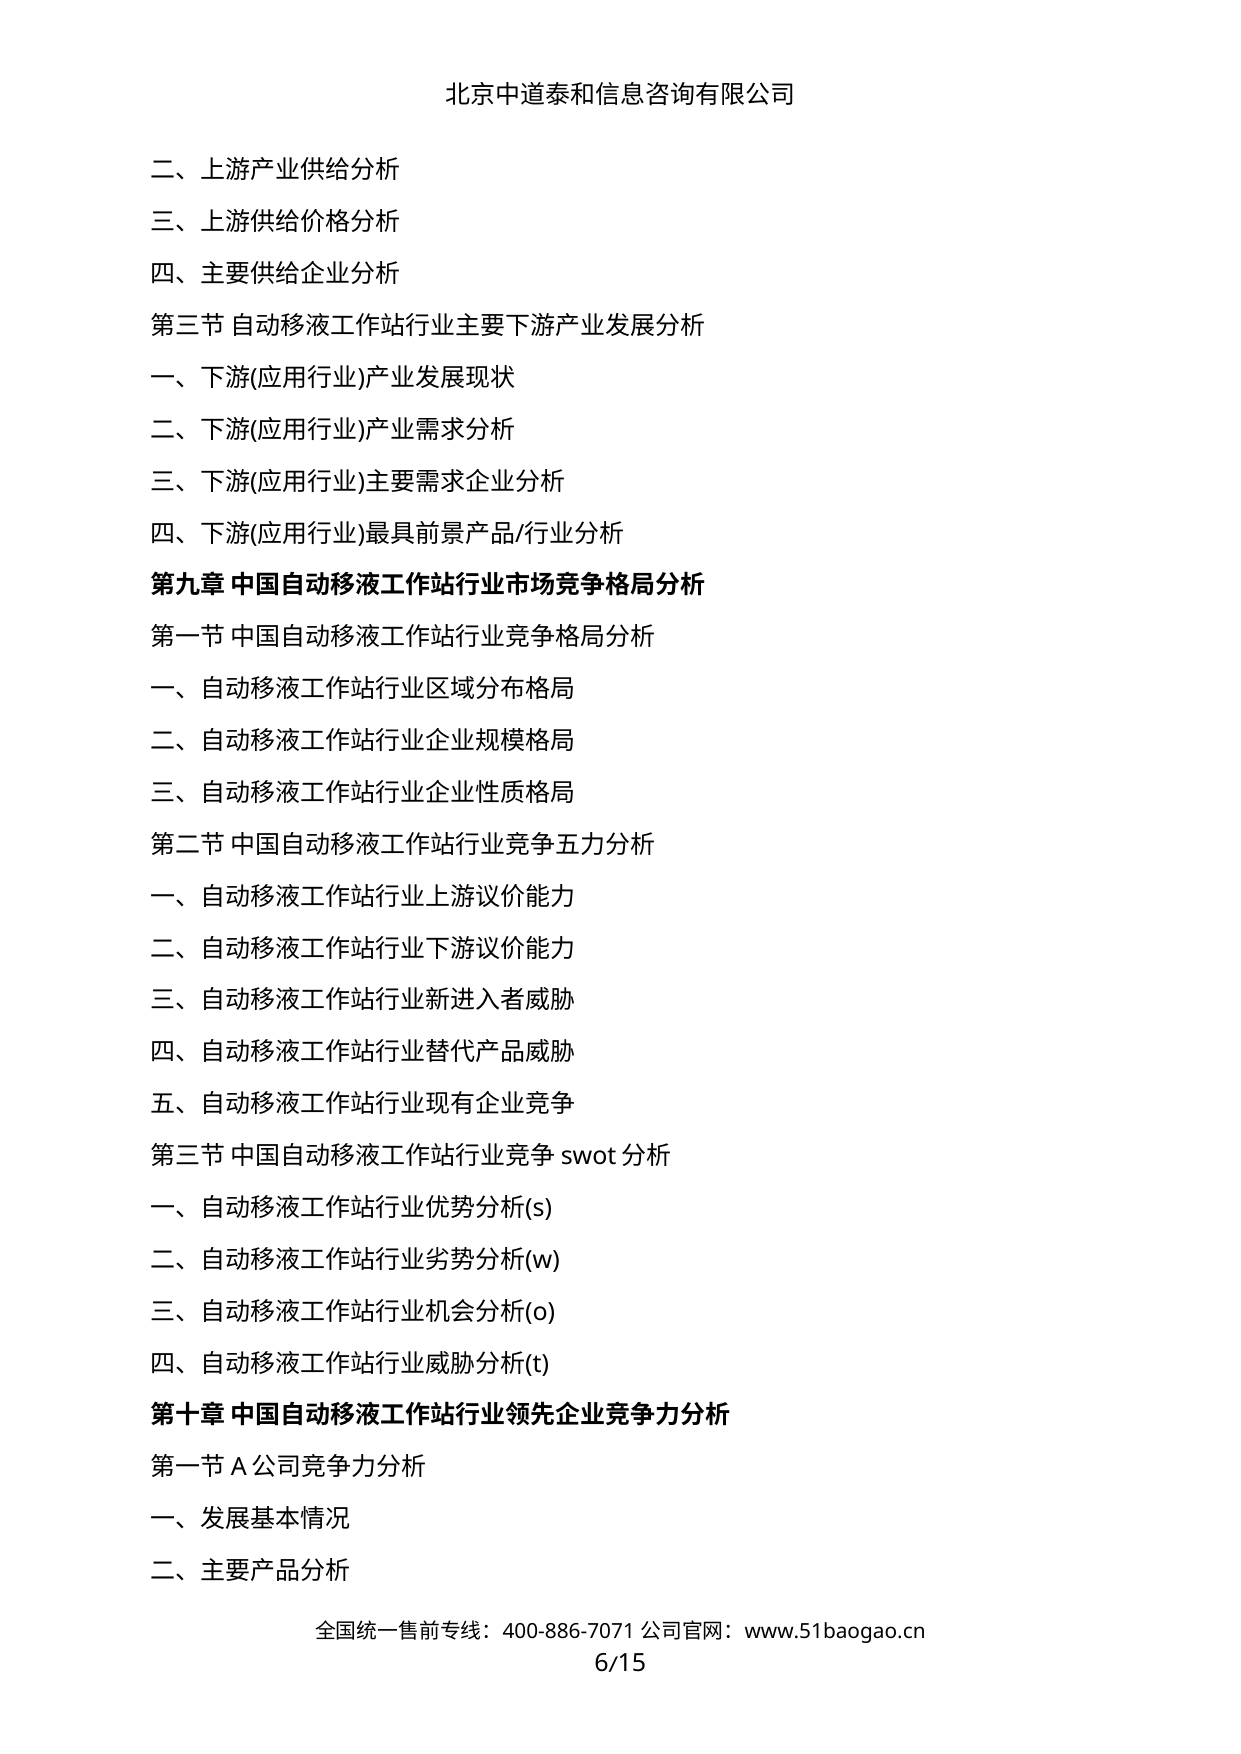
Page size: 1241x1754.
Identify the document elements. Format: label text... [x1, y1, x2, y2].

text 四、下游(应用行业)最具前景产品/行业分析 [150, 513, 1090, 549]
text 第九章 中国自动移液工作站行业市场竞争格局分析 [150, 565, 1090, 601]
text 三、上游供给价格分析 [150, 202, 1090, 238]
text 二、上游产业供给分析 [150, 150, 1090, 186]
text 第三节 中国自动移液工作站行业竞争swot分析 [150, 1136, 1090, 1172]
text 第三节 自动移液工作站行业主要下游产业发展分析 [150, 306, 1090, 342]
text 三、下游(应用行业)主要需求企业分析 [150, 461, 1090, 497]
text 二、下游(应用行业)产业需求分析 [150, 409, 1090, 446]
text 二、主要产品分析 [150, 1551, 1090, 1587]
text 一、发展基本情况 [150, 1499, 1090, 1535]
text 第一节 中国自动移液工作站行业竞争格局分析 [150, 617, 1090, 653]
text 三、自动移液工作站行业企业性质格局 [150, 772, 1090, 809]
text 四、主要供给企业分析 [150, 254, 1090, 290]
text 第二节 中国自动移液工作站行业竞争五力分析 [150, 824, 1090, 861]
text 一、自动移液工作站行业上游议价能力 [150, 876, 1090, 912]
text 四、自动移液工作站行业替代产品威胁 [150, 1032, 1090, 1068]
text 三、自动移液工作站行业新进入者威胁 [150, 980, 1090, 1016]
text 二、自动移液工作站行业下游议价能力 [150, 928, 1090, 964]
text 一、自动移液工作站行业区域分布格局 [150, 669, 1090, 705]
text 五、自动移液工作站行业现有企业竞争 [150, 1084, 1090, 1120]
text 四、自动移液工作站行业威胁分析(t) [150, 1343, 1090, 1379]
text 三、自动移液工作站行业机会分析(o) [150, 1291, 1090, 1327]
text 一、下游(应用行业)产业发展现状 [150, 357, 1090, 394]
text 二、自动移液工作站行业劣势分析(w) [150, 1239, 1090, 1276]
text 第一节 A公司竞争力分析 [150, 1447, 1090, 1483]
text 一、自动移液工作站行业优势分析(s) [150, 1187, 1090, 1224]
text 二、自动移液工作站行业企业规模格局 [150, 721, 1090, 757]
text 第十章 中国自动移液工作站行业领先企业竞争力分析 [150, 1395, 1090, 1431]
